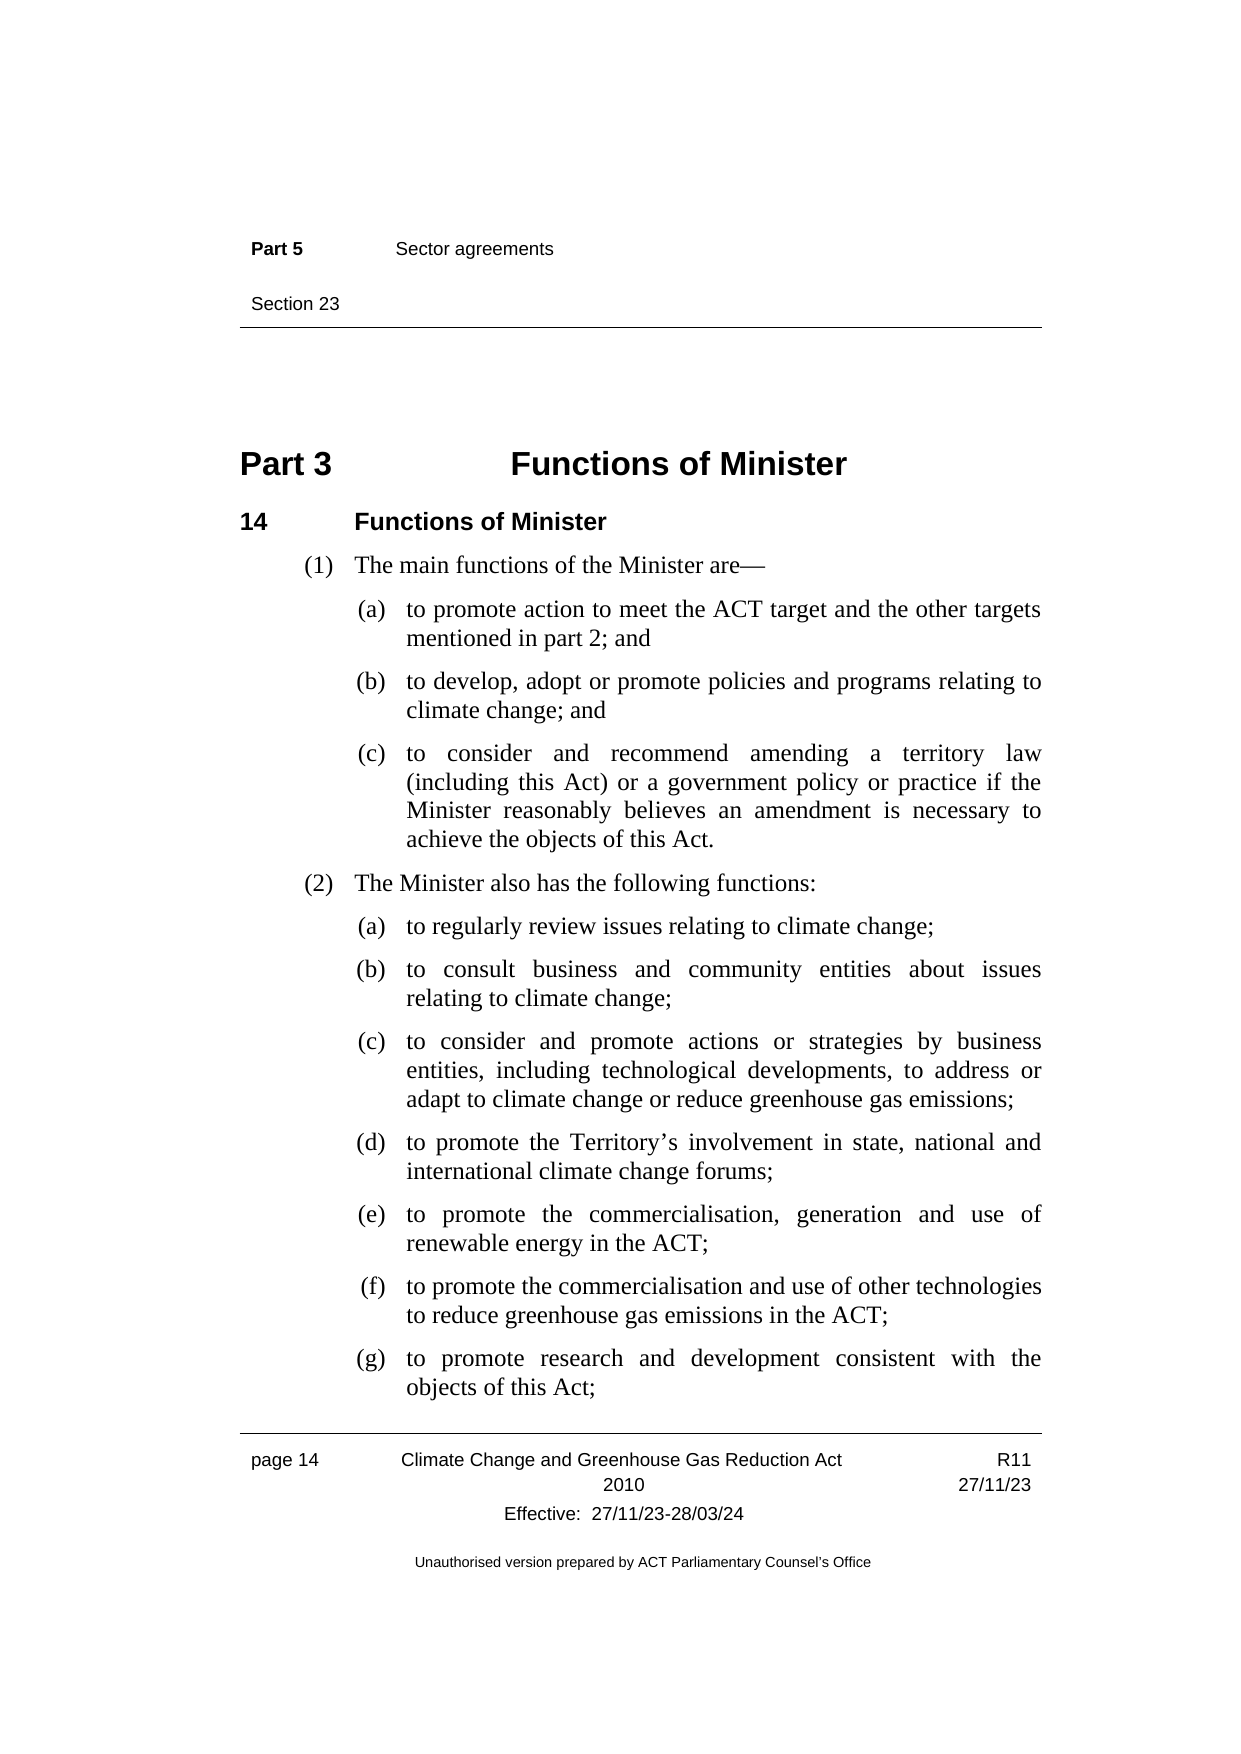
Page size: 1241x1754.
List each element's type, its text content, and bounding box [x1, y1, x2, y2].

text 14 Functions of Minister [239, 507, 1042, 536]
text (f) to promote the commercialisation and use of other technologies to reduce greenhouse gas emissions in the ACT; [239, 1271, 1042, 1329]
text (d) to promote the Territory’s involvement in state, national and international climate change forums; [239, 1127, 1042, 1185]
text (1) The main functions of the Minister are— [239, 551, 1042, 579]
text (a) to promote action to meet the ACT target and the other targets mentioned in part 2; and [239, 594, 1042, 651]
text Part 3 Functions of Minister [239, 444, 1042, 482]
text (c) to consider and promote actions or strategies by business entities, including technological developments, to address or adapt to climate change or reduce greenhouse gas emissions; [239, 1026, 1042, 1113]
text (b) to develop, adopt or promote policies and programs relating to climate change; and [239, 666, 1042, 723]
text (2) The Minister also has the following functions: [239, 868, 1042, 896]
text (e) to promote the commercialisation, generation and use of renewable energy in the ACT; [239, 1199, 1042, 1257]
text (a) to regularly review issues relating to climate change; [239, 911, 1042, 940]
text (c) to consider and recommend amending a territory law (including this Act) or a government policy or practice if the Minister reasonably believes an amendment is necessary to achieve the objects of this Act. [239, 738, 1042, 853]
text (b) to consult business and community entities about issues relating to climate change; [239, 954, 1042, 1012]
text (g) to promote research and development consistent with the objects of this Act; [239, 1343, 1042, 1401]
